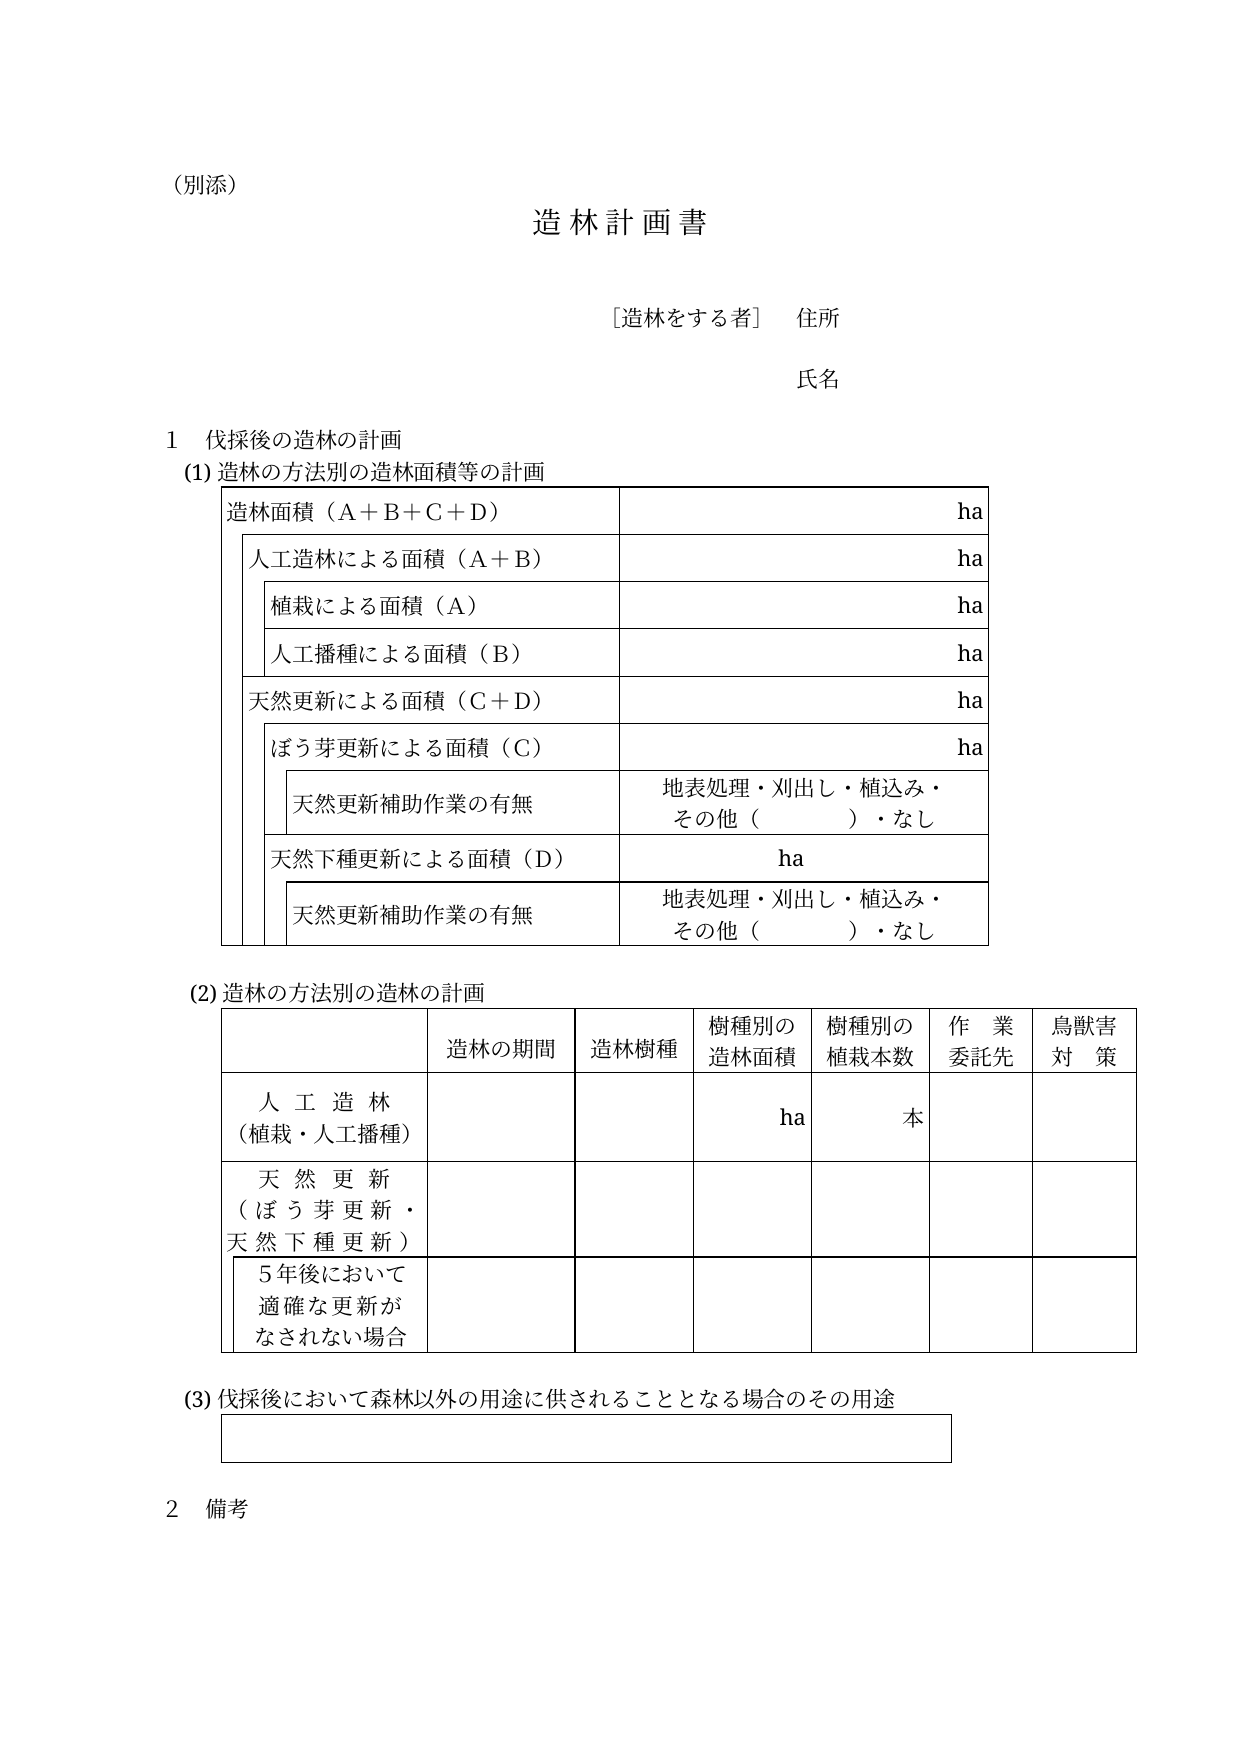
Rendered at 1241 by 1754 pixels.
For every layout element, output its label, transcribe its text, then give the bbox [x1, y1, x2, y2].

table_cell ぼう芽更新による面積（Ｃ） [265, 724, 619, 770]
text ２ 備考 [162, 1492, 1079, 1524]
table_cell [694, 1162, 811, 1256]
table_cell [265, 881, 286, 945]
text (2) 造林の方法別の造林の計画 [162, 976, 1079, 1008]
table_cell [930, 1162, 1032, 1256]
table_cell 地表処理・刈出し・植込み・ その他（ ）・なし [620, 771, 988, 834]
table_cell [1033, 1258, 1136, 1352]
table_cell 天然更新補助作業の有無 [287, 771, 619, 834]
table_header ha [620, 488, 988, 534]
text (3) 伐採後において森林以外の用途に供されることとなる場合のその用途 [162, 1383, 1079, 1414]
table_cell ha [620, 535, 988, 581]
table_cell [576, 1073, 693, 1161]
table_header 造林の期間 [428, 1009, 574, 1072]
table_cell 本 [812, 1073, 929, 1161]
table_cell [243, 581, 264, 676]
table_cell 地表処理・刈出し・植込み・ その他（ ）・なし [620, 883, 988, 945]
text （別添） [162, 168, 1079, 199]
table_header 樹種別の 植栽本数 [812, 1009, 929, 1072]
table_header [222, 1009, 427, 1072]
table_cell ha [620, 582, 988, 628]
table_cell [222, 534, 242, 945]
table_cell 人工播種による面積（Ｂ） [265, 629, 619, 676]
table_cell [1033, 1162, 1136, 1256]
table_cell [428, 1162, 574, 1256]
table_cell [265, 770, 286, 834]
table_cell 天然更新 （ぼう芽更新・ 天然下種更新） [222, 1162, 427, 1256]
table_header 造林面積（Ａ＋Ｂ＋Ｃ＋Ｄ） [222, 488, 619, 534]
table_cell [428, 1258, 574, 1352]
table_cell 天然更新による面積（Ｃ＋Ｄ） [243, 677, 619, 723]
text 氏名 [162, 362, 989, 394]
table_header 作 業 委託先 [930, 1009, 1032, 1072]
table_cell [222, 1256, 233, 1352]
table_cell [930, 1073, 1032, 1161]
table_cell ha [620, 677, 988, 723]
text ［造林をする者］ 住所 [162, 301, 989, 332]
table_header [222, 1415, 951, 1462]
table_header 造林樹種 [576, 1009, 693, 1072]
table_cell [694, 1258, 811, 1352]
table_cell ha [694, 1073, 811, 1161]
table_cell [930, 1258, 1032, 1352]
text (1) 造林の方法別の造林面積等の計画 [162, 455, 1079, 486]
table_cell 人工造林 （植栽・人工播種） [222, 1073, 427, 1161]
table_cell ha [620, 629, 988, 676]
table_cell ha [620, 724, 988, 770]
table_cell 天然更新補助作業の有無 [287, 883, 619, 945]
table_header 樹種別の 造林面積 [694, 1009, 811, 1072]
table_cell ５年後において 適確な更新が なされない場合 [234, 1258, 427, 1352]
table_cell 人工造林による面積（Ａ＋Ｂ） [243, 535, 619, 581]
table_cell [576, 1162, 693, 1256]
table_cell [1033, 1073, 1136, 1161]
table_header 鳥獣害 対 策 [1033, 1009, 1136, 1072]
table_cell [812, 1258, 929, 1352]
table_cell [428, 1073, 574, 1161]
table_cell [576, 1258, 693, 1352]
text １ 伐採後の造林の計画 [162, 423, 1079, 455]
table_cell 天然下種更新による面積（Ｄ） [265, 835, 619, 881]
table_cell [243, 723, 264, 945]
table_cell ha [620, 835, 988, 881]
text 造 林 計 画 書 [162, 199, 1079, 241]
table_cell [812, 1162, 929, 1256]
table_cell 植栽による面積（Ａ） [265, 582, 619, 628]
